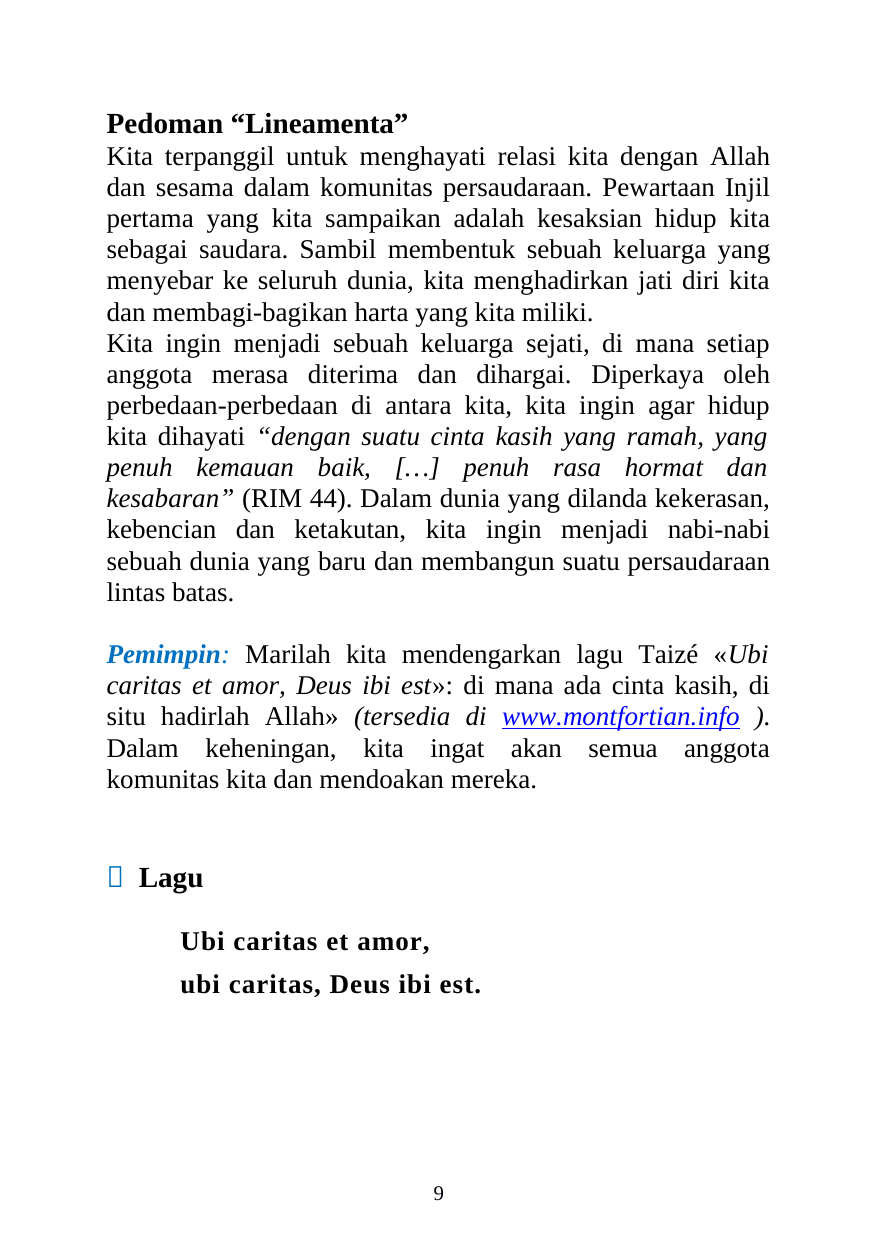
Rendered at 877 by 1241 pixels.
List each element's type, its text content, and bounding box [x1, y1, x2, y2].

text Ubi caritas et amor, [180, 925, 771, 956]
text  Lagu [106, 856, 771, 896]
text Pemimpin: Marilah kita mendengarkan lagu Taizé «Ubi caritas et amor, Deus ibi est»: di mana ada cinta kasih, di situ hadirlah Allah» (tersedia di www.montfortian.info ). Dalam keheningan, kita ingat akan semua anggota komunitas kita dan mendoakan mereka. [106, 638, 771, 794]
text Kita ingin menjadi sebuah keluarga sejati, di mana setiap anggota merasa diterima dan dihargai. Diperkaya oleh perbedaan-perbedaan di antara kita, kita ingin agar hidup kita dihayati “dengan suatu cinta kasih yang ramah, yang penuh kemauan baik, […] penuh rasa hormat dan kesabaran” (RIM 44). Dalam dunia yang dilanda kekerasan, kebencian dan ketakutan, kita ingin menjadi nabi-nabi sebuah dunia yang baru dan membangun suatu persaudaraan lintas batas. [106, 327, 771, 607]
text ubi caritas, Deus ibi est. [180, 968, 771, 999]
text Pedoman “Lineamenta” [106, 106, 771, 140]
text Kita terpanggil untuk menghayati relasi kita dengan Allah dan sesama dalam komunitas persaudaraan. Pewartaan Injil pertama yang kita sampaikan adalah kesaksian hidup kita sebagai saudara. Sambil membentuk sebuah keluarga yang menyebar ke seluruh dunia, kita menghadirkan jati diri kita dan membagi-bagikan harta yang kita miliki. [106, 140, 771, 327]
